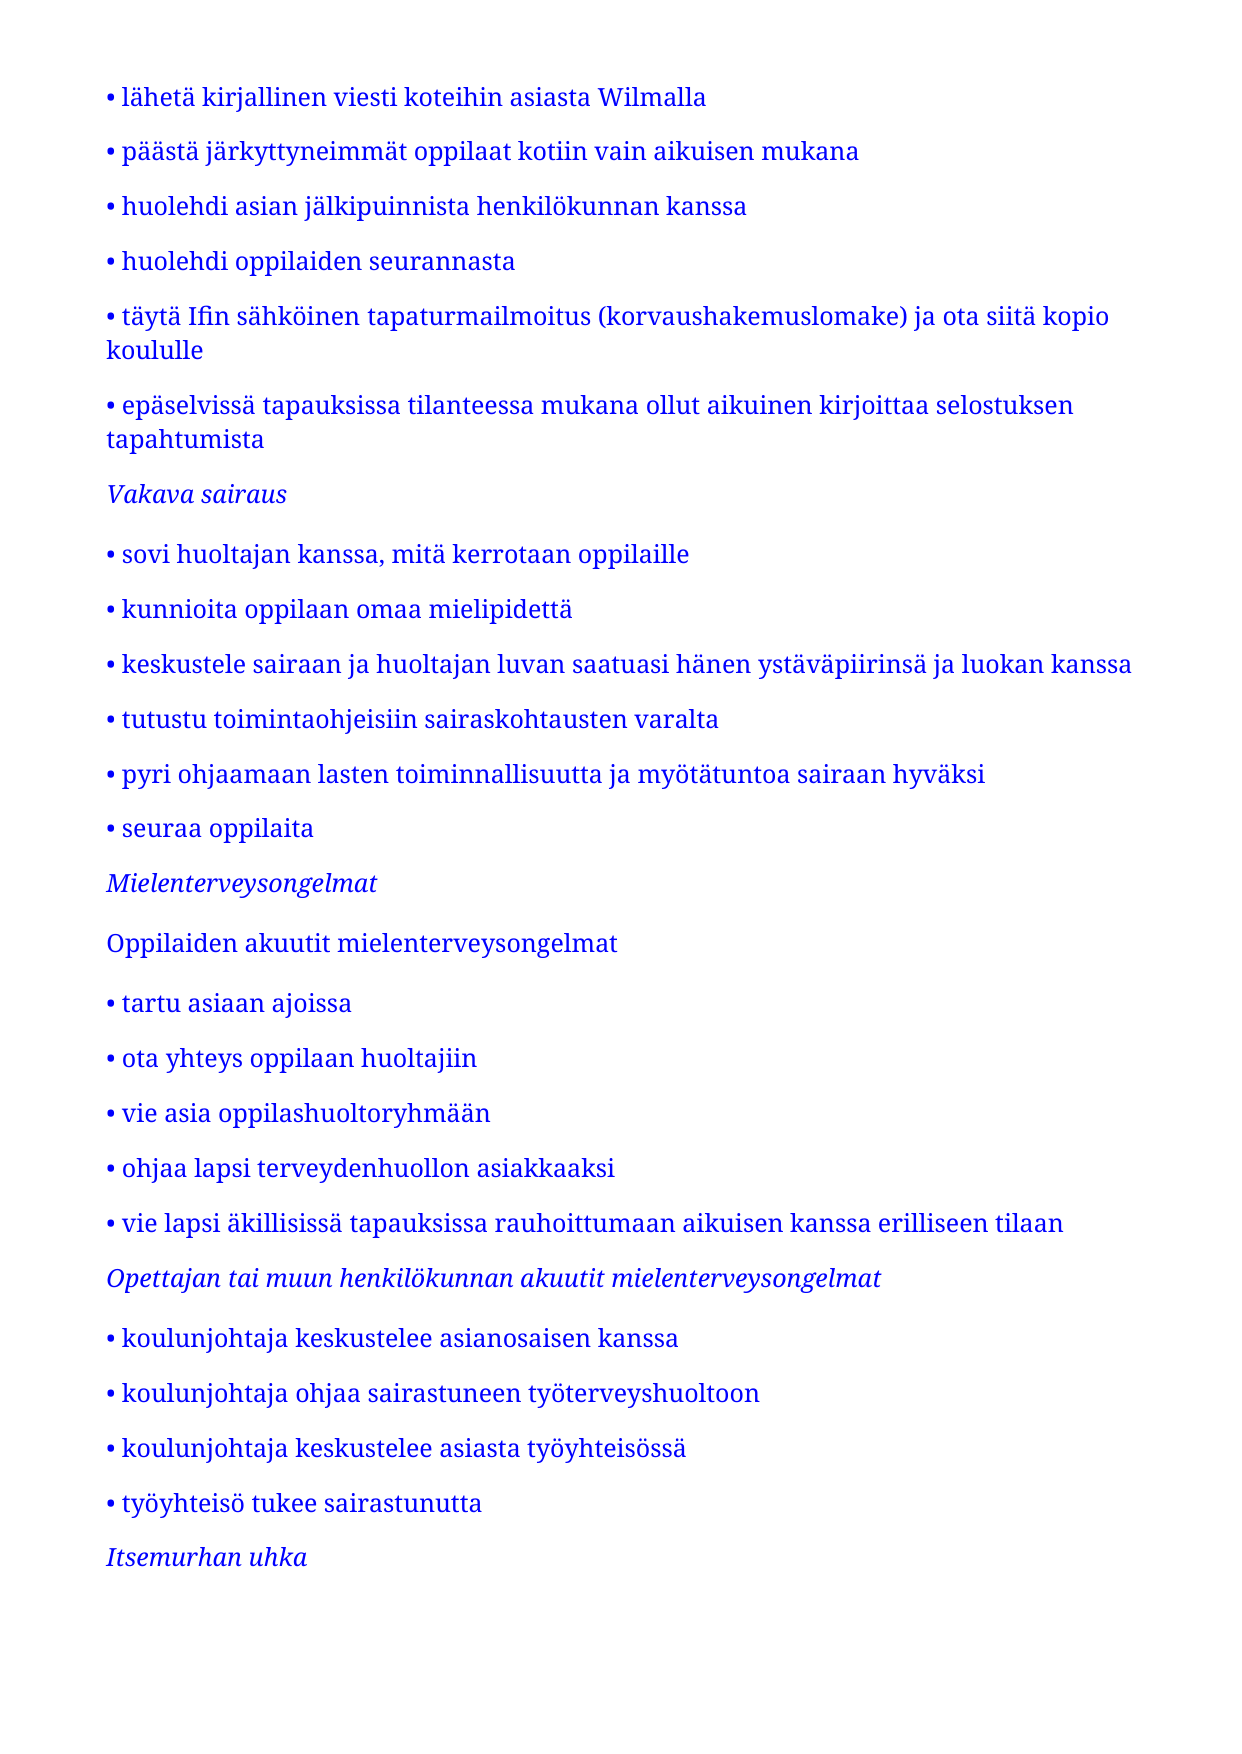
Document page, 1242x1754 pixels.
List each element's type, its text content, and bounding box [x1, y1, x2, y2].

text • lähetä kirjallinen viesti koteihin asiasta Wilmalla [106, 79, 1164, 113]
text • vie asia oppilashuoltoryhmään [106, 1096, 1164, 1130]
text Mielenterveysongelmat [106, 866, 1164, 900]
text • vie lapsi äkillisissä tapauksissa rauhoittumaan aikuisen kanssa erilliseen tilaan [106, 1206, 1164, 1240]
text • epäselvissä tapauksissa tilanteessa mukana ollut aikuinen kirjoittaa selostuksen tapahtumista [106, 388, 1164, 456]
text • keskustele sairaan ja huoltajan luvan saatuasi hänen ystäväpiirinsä ja luokan kanssa [106, 646, 1164, 681]
text • päästä järkyttyneimmät oppilaat kotiin vain aikuisen mukana [106, 134, 1164, 168]
text Opettajan tai muun henkilökunnan akuutit mielenterveysongelmat [106, 1261, 1164, 1294]
text • ota yhteys oppilaan huoltajiin [106, 1041, 1164, 1075]
text • täytä Ifin sähköinen tapaturmailmoitus (korvaushakemuslomake) ja ota siitä kopio koululle [106, 299, 1164, 367]
text Oppilaiden akuutit mielenterveysongelmat [106, 926, 1164, 960]
text • tartu asiaan ajoissa [106, 986, 1164, 1020]
text • koulunjohtaja keskustelee asiasta työyhteisössä [106, 1430, 1164, 1464]
text • sovi huoltajan kanssa, mitä kerrotaan oppilaille [106, 537, 1164, 571]
text Itsemurhan uhka [106, 1540, 1164, 1574]
text • huolehdi oppilaiden seurannasta [106, 244, 1164, 278]
text • seuraa oppilaita [106, 811, 1164, 845]
text • pyri ohjaamaan lasten toiminnallisuutta ja myötätuntoa sairaan hyväksi [106, 756, 1164, 790]
text • työyhteisö tukee sairastunutta [106, 1485, 1164, 1519]
text • tutustu toimintaohjeisiin sairaskohtausten varalta [106, 701, 1164, 735]
text Vakava sairaus [106, 477, 1164, 511]
text • koulunjohtaja ohjaa sairastuneen työterveyshuoltoon [106, 1375, 1164, 1409]
text • ohjaa lapsi terveydenhuollon asiakkaaksi [106, 1151, 1164, 1185]
text • kunnioita oppilaan omaa mielipidettä [106, 592, 1164, 626]
text • koulunjohtaja keskustelee asianosaisen kanssa [106, 1321, 1164, 1354]
text • huolehdi asian jälkipuinnista henkilökunnan kanssa [106, 189, 1164, 223]
